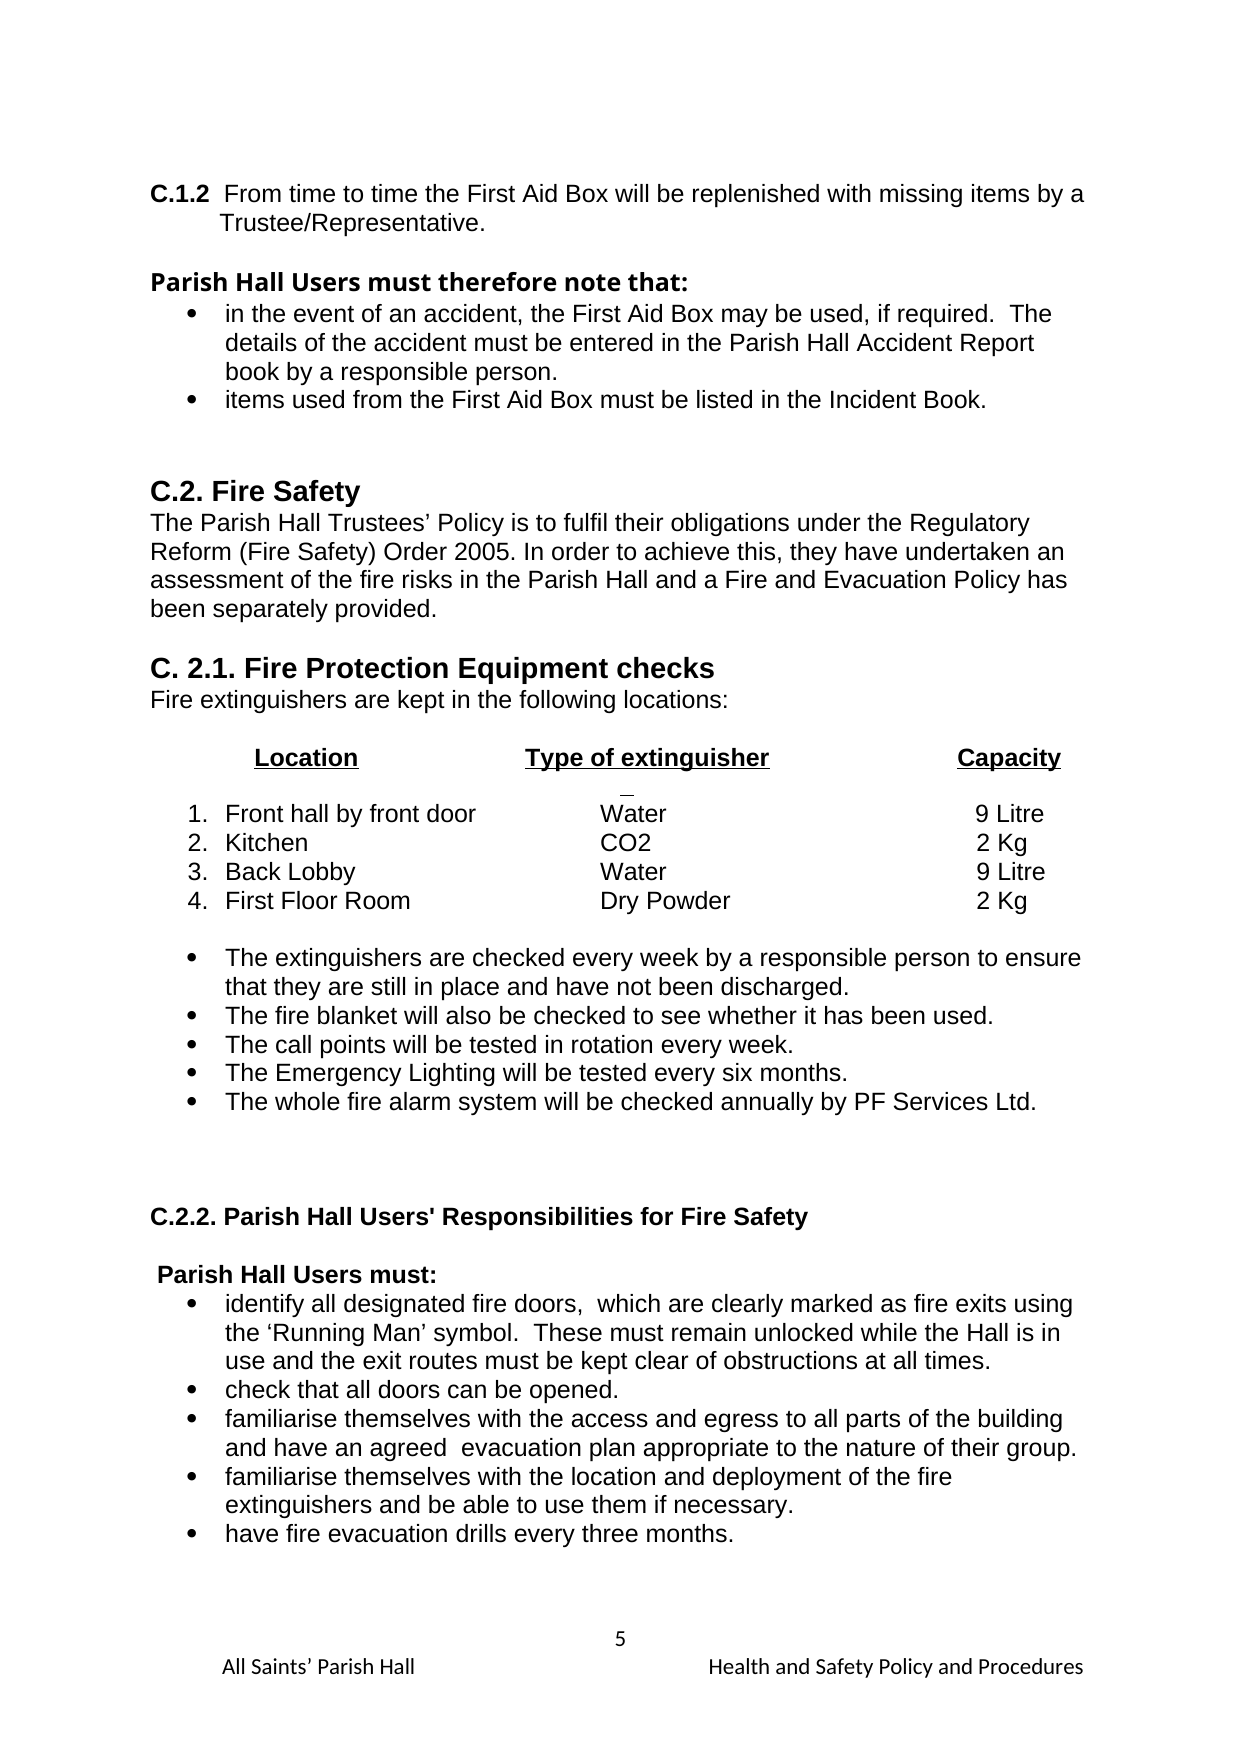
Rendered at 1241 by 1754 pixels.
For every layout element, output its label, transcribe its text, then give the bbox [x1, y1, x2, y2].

list familiarise themselves with the access and egress to all parts of the building and have an agreed evacuation plan appropriate to the nature of their group. [187, 1404, 1090, 1461]
list C.1.2 From time to time the First Aid Box will be replenished with missing items by a [150, 179, 1090, 207]
list The extinguishers are checked every week by a responsible person to ensure that they are still in place and have not been discharged. [187, 943, 1090, 1001]
text Fire extinguishers are kept in the following locations: [150, 685, 1090, 714]
list Trustee/Representative. [150, 207, 1090, 236]
list have fire evacuation drills every three months. [187, 1519, 1090, 1548]
list check that all doors can be opened. [187, 1375, 1090, 1404]
list The fire blanket will also be checked to see whether it has been used. [187, 1001, 1090, 1029]
list Kitchen CO2 2 Kg [187, 828, 1090, 857]
list Back Lobby Water 9 Litre [187, 857, 1090, 886]
list identify all designated fire doors, which are clearly marked as fire exits using the ‘Running Man’ symbol. These must remain unlocked while the Hall is in use and the exit routes must be kept clear of obstructions at all times. [187, 1289, 1090, 1375]
list C.2. Fire Safety [150, 474, 1090, 508]
list Front hall by front door Water 9 Litre [187, 799, 1090, 828]
list familiarise themselves with the location and deployment of the fire extinguishers and be able to use them if necessary. [187, 1461, 1090, 1519]
list The call points will be tested in rotation every week. [187, 1029, 1090, 1058]
list items used from the First Aid Box must be listed in the Incident Book. [187, 385, 1090, 414]
list First Floor Room Dry Powder 2 Kg [187, 886, 1090, 914]
list in the event of an accident, the First Aid Box may be used, if required. The details of the accident must be entered in the Parish Hall Accident Report book by a responsible person. [187, 299, 1090, 385]
text The Parish Hall Trustees’ Policy is to fulfil their obligations under the Regulatory Reform (Fire Safety) Order 2005. In order to achieve this, they have undertaken an assessment of the fire risks in the Parish Hall and a Fire and Evacuation Policy has been separately provided. [150, 508, 1090, 623]
text Parish Hall Users must: [150, 1260, 1090, 1289]
list Parish Hall Users must therefore note that: [150, 265, 1090, 299]
list The Emergency Lighting will be tested every six months. [187, 1058, 1090, 1087]
text C. 2.1. Fire Protection Equipment checks [150, 652, 1090, 685]
text C.2.2. Parish Hall Users' Responsibilities for Fire Safety [150, 1202, 1090, 1231]
list The whole fire alarm system will be checked annually by PF Services Ltd. [187, 1087, 1090, 1116]
text Location Type of extinguisher Capacity [150, 743, 1090, 771]
